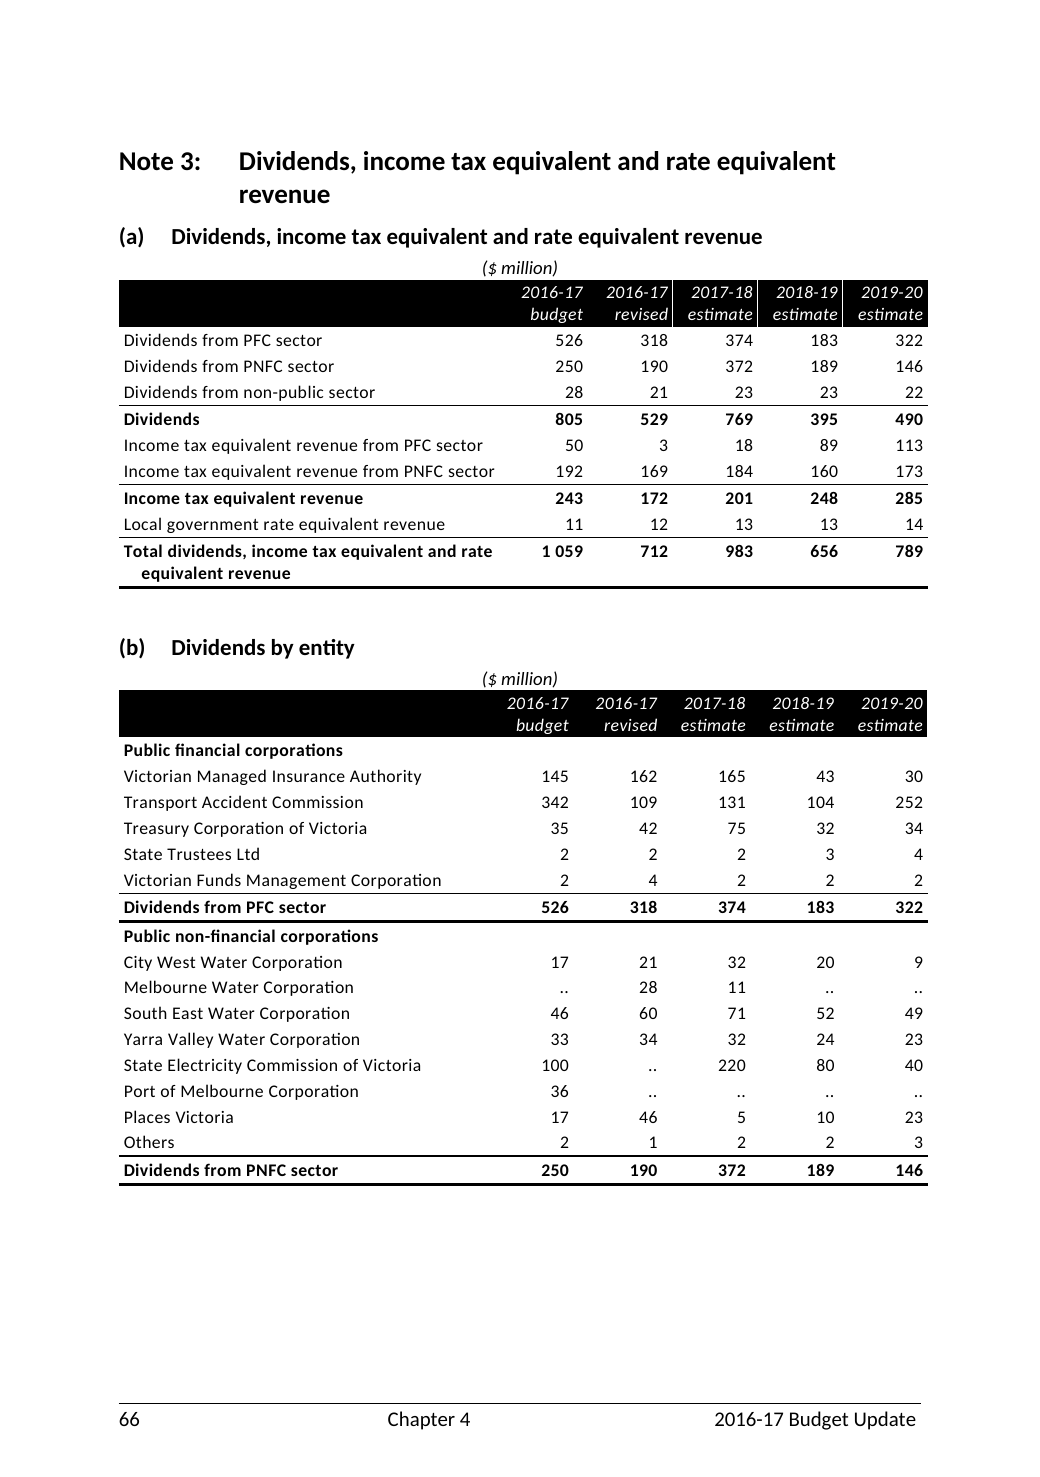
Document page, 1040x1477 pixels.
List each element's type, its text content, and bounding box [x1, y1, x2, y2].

text ($ million) [119, 667, 921, 690]
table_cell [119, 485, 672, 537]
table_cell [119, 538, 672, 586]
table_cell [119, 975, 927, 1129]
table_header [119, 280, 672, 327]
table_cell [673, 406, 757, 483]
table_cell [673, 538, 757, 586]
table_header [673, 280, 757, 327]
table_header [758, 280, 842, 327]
text ($ million) [119, 257, 921, 279]
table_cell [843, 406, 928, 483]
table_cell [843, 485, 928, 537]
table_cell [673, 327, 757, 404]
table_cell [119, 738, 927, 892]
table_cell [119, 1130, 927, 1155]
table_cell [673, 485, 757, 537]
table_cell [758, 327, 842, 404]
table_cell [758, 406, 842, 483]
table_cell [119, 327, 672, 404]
subtitle (b) Dividends by entity [119, 633, 921, 661]
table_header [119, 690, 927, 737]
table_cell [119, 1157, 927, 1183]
subtitle (a) Dividends, income tax equivalent and rate equivalent revenue [119, 222, 921, 250]
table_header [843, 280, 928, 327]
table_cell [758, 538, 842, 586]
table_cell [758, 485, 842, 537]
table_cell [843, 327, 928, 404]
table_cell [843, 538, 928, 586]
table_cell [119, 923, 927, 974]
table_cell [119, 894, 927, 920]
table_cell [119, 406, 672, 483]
subtitle Note 3: Dividends, income tax equivalent and rate equivalent revenue [119, 144, 921, 210]
